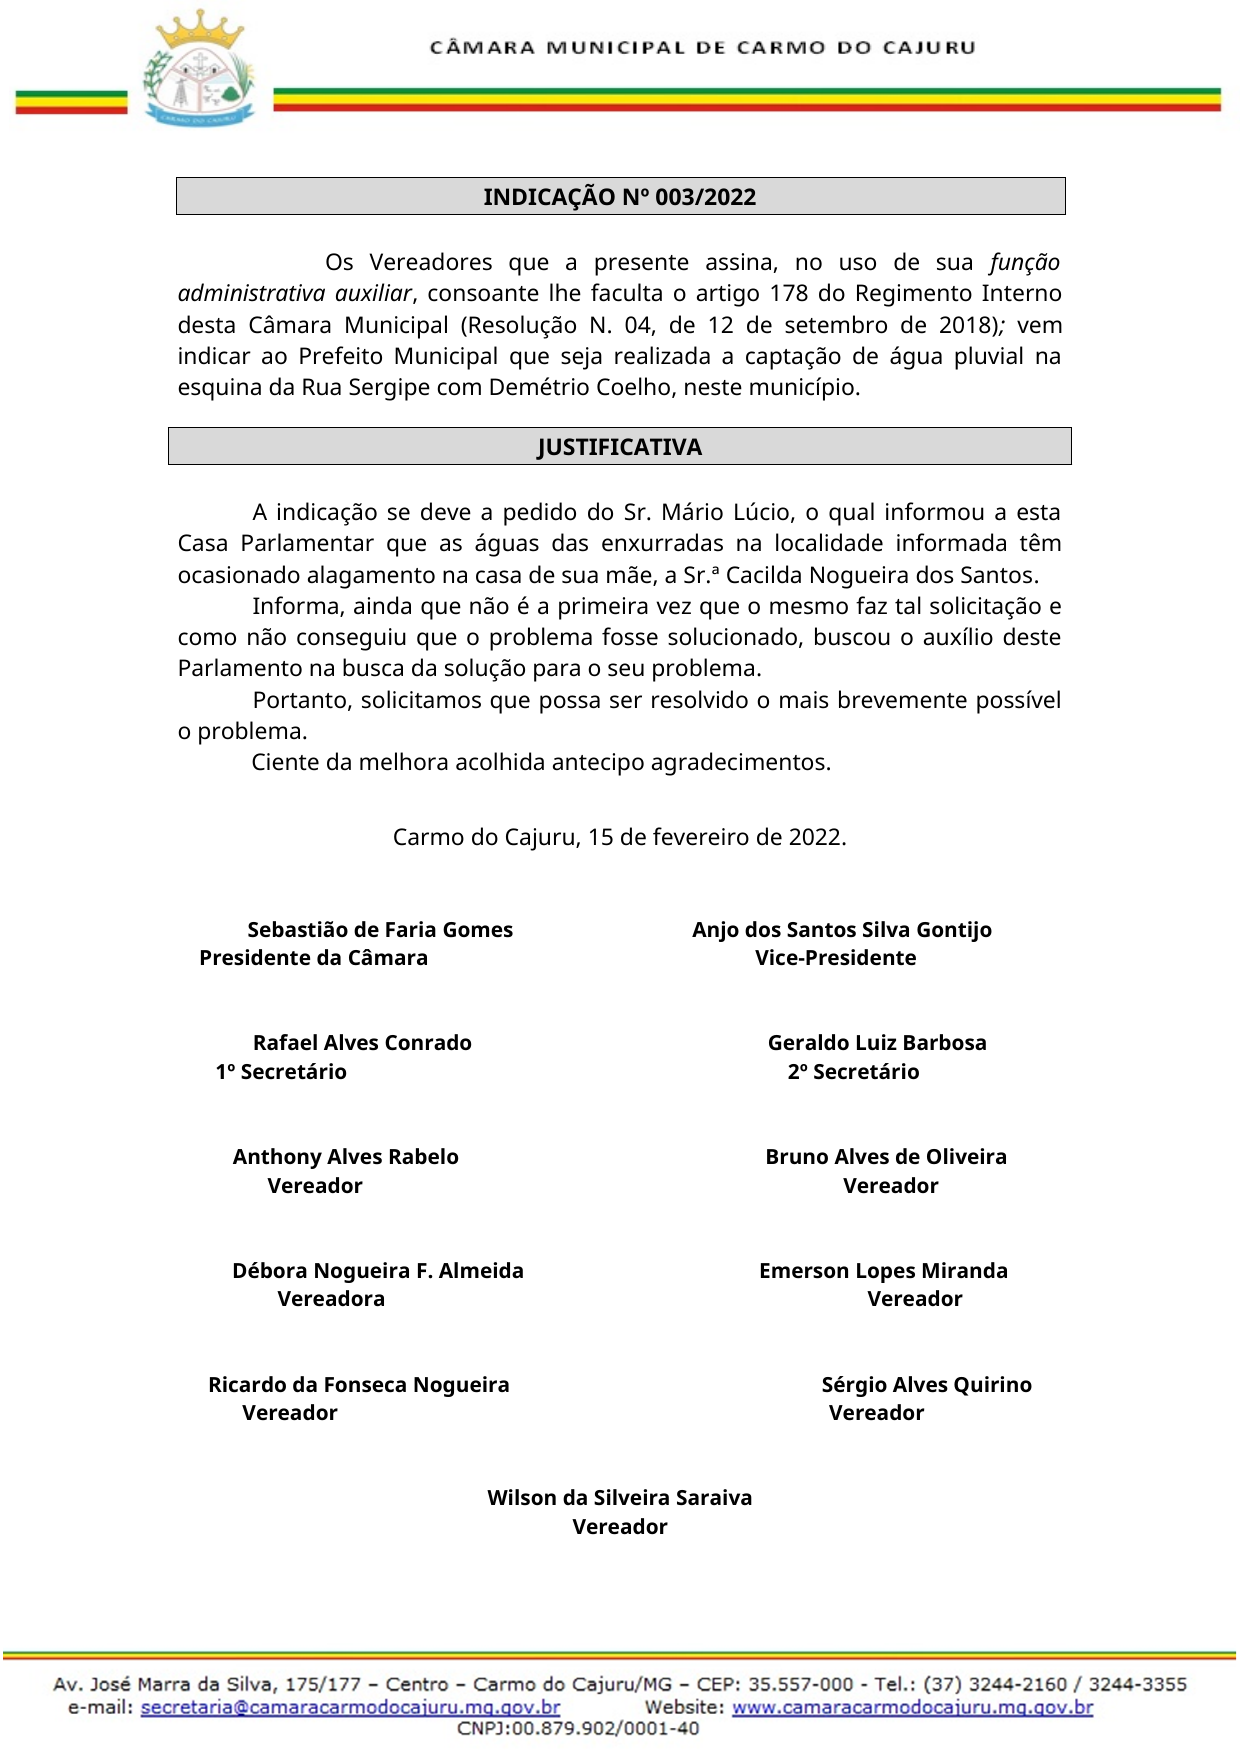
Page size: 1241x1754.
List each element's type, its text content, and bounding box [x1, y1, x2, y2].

text Os Vereadores que a presente assina, no uso de sua função administrativa auxiliar, consoante lhe faculta o artigo 178 do Regimento Interno desta Câmara Municipal (Resolução N. 04, de 12 de setembro de 2018); vem indicar ao Prefeito Municipal que seja realizada a captação de água pluvial na esquina da Rua Sergipe com Demétrio Coelho, neste município. [177, 246, 1063, 402]
text Vereador Vereador [177, 1171, 1063, 1199]
text JUSTIFICATIVA [169, 428, 1071, 464]
text Vereador Vereador [177, 1398, 1063, 1427]
text Vereador [177, 1512, 1063, 1540]
text Vereadora Vereador [177, 1284, 1063, 1313]
text 1º Secretário 2º Secretário [177, 1057, 1063, 1085]
text Wilson da Silveira Saraiva [177, 1483, 1063, 1512]
text Portanto, solicitamos que possa ser resolvido o mais brevemente possível o problema. [177, 683, 1063, 746]
text Ciente da melhora acolhida antecipo agradecimentos. [177, 746, 1063, 777]
picture [8, 0, 1240, 150]
text Anthony Alves Rabelo Bruno Alves de Oliveira [177, 1142, 1063, 1171]
text Ricardo da Fonseca Nogueira Sérgio Alves Quirino [177, 1370, 1063, 1398]
picture [3, 1643, 1237, 1754]
text Rafael Alves Conrado Geraldo Luiz Barbosa [177, 1028, 1063, 1057]
text Carmo do Cajuru, 15 de fevereiro de 2022. [177, 821, 1063, 852]
text Débora Nogueira F. Almeida Emerson Lopes Miranda [177, 1256, 1063, 1284]
text Presidente da Câmara Vice-Presidente [177, 943, 1063, 972]
text INDICAÇÃO Nº 003/2022 [177, 178, 1065, 214]
text A indicação se deve a pedido do Sr. Mário Lúcio, o qual informou a esta Casa Parlamentar que as águas das enxurradas na localidade informada têm ocasionado alagamento na casa de sua mãe, a Sr.ª Cacilda Nogueira dos Santos. [177, 496, 1063, 590]
text Sebastião de Faria Gomes Anjo dos Santos Silva Gontijo [177, 915, 1063, 943]
text Informa, ainda que não é a primeira vez que o mesmo faz tal solicitação e como não conseguiu que o problema fosse solucionado, buscou o auxílio deste Parlamento na busca da solução para o seu problema. [177, 590, 1063, 683]
